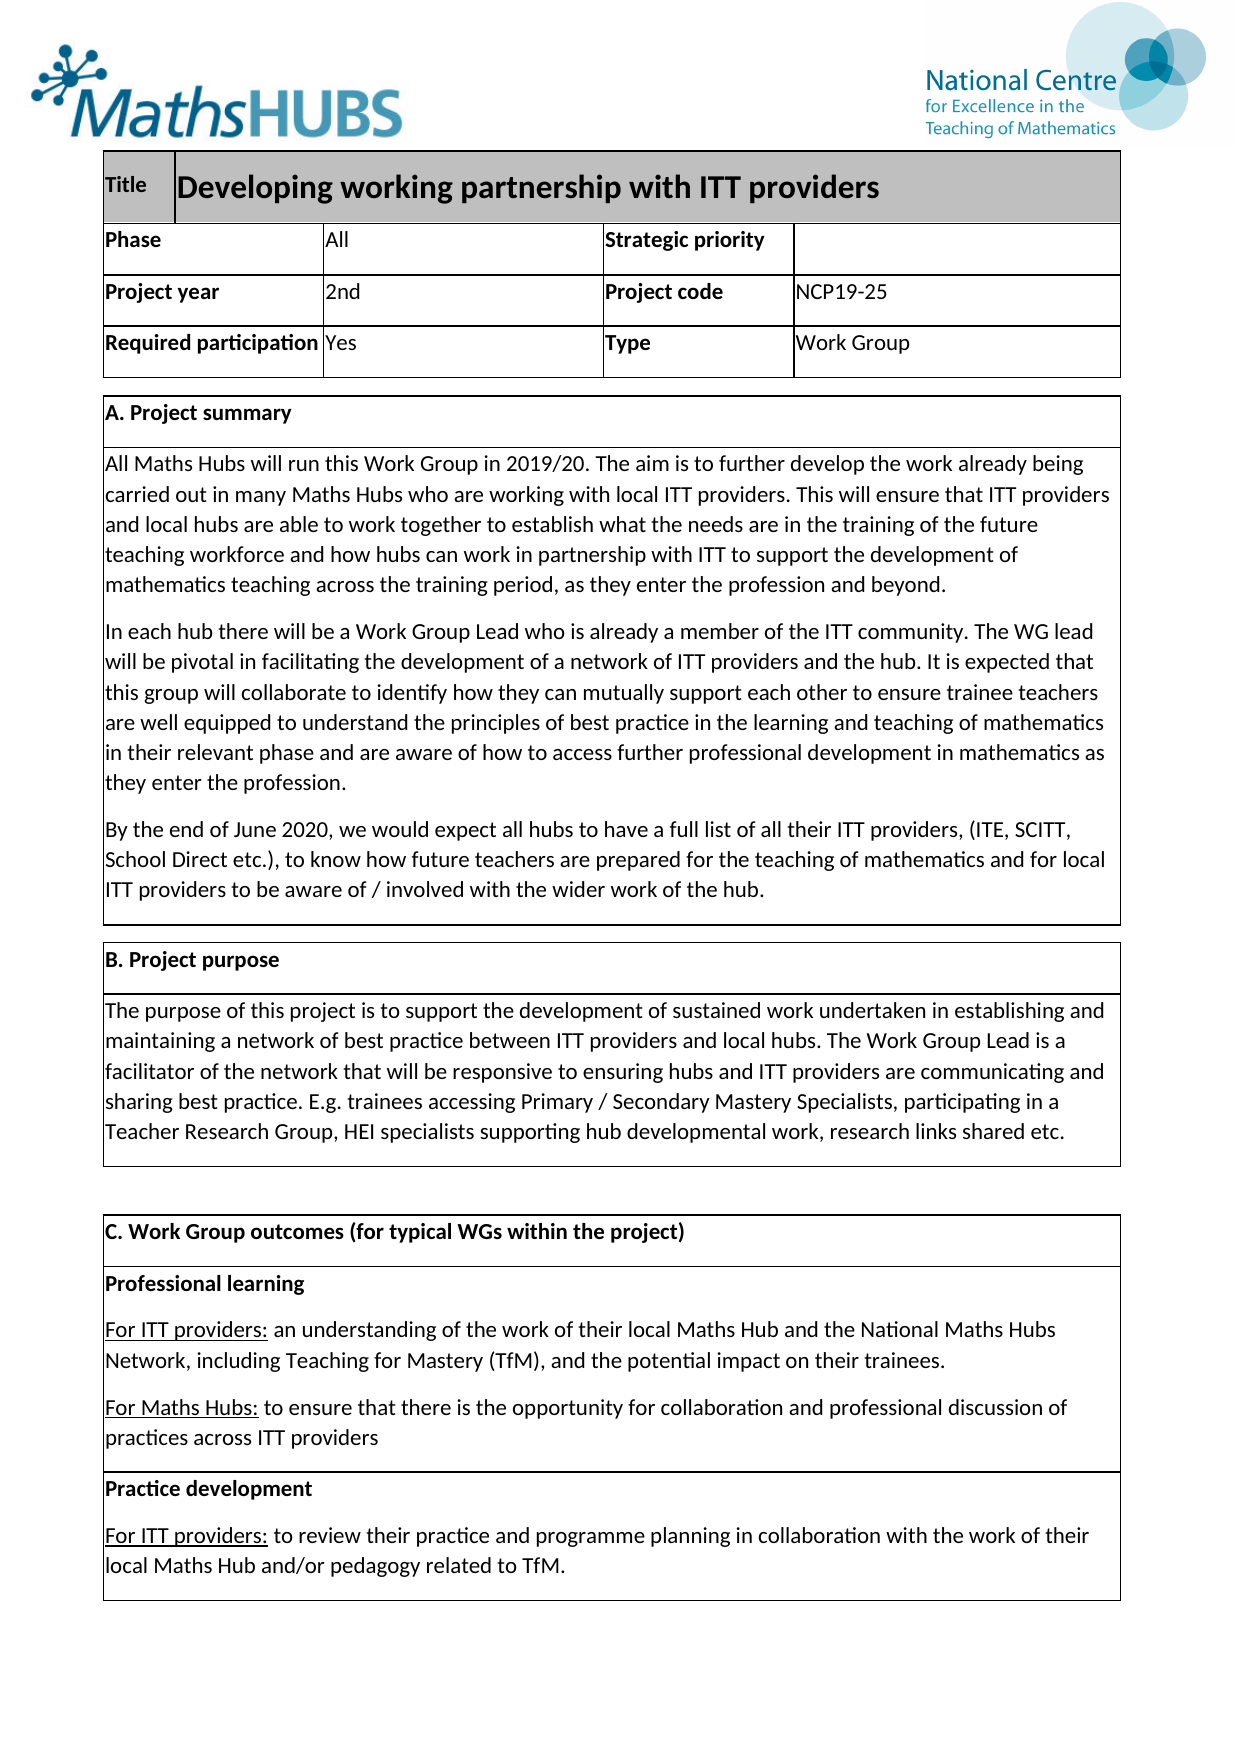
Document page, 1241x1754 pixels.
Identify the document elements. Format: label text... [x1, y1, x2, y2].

table_cell Project year [104, 276, 323, 325]
table_cell Project code [604, 276, 793, 325]
table_header Developing working partnership with ITT providers [176, 152, 1120, 222]
picture [925, 0, 1236, 147]
table_header B. Project purpose [104, 943, 1120, 993]
table_cell Yes [324, 327, 603, 377]
table_cell Work Group [795, 327, 1120, 377]
table_cell Required participation [104, 327, 323, 377]
table_header C. Work Group outcomes (for typical WGs within the project) [104, 1216, 1120, 1266]
table_cell The purpose of this project is to support the development of sustained work undertaken in establishing and maintaining a network of best practice between ITT providers and local hubs. The Work Group Lead is a facilitator of the network that will be responsive to ensuring hubs and ITT providers are communicating and sharing best practice. E.g. trainees accessing Primary / Secondary Mastery Specialists, participating in a Teacher Research Group, HEI specialists supporting hub developmental work, research links shared etc. [104, 995, 1120, 1166]
table_cell Type [604, 327, 793, 377]
table_header Title [104, 152, 174, 222]
picture [8, 22, 423, 159]
table_cell 2nd [324, 276, 603, 325]
table_cell All [324, 224, 603, 274]
table_cell Professional learning For ITT providers: an understanding of the work of their local Maths Hub and the National Maths Hubs Network, including Teaching for Mastery (TfM), and the potential impact on their trainees. For Maths Hubs: to ensure that there is the opportunity for collaboration and professional discussion of practices across ITT providers [104, 1267, 1120, 1471]
table_cell Strategic priority [604, 224, 793, 274]
table_header A. Project summary [104, 397, 1120, 446]
table_cell All Maths Hubs will run this Work Group in 2019/20. The aim is to further develop the work already being carried out in many Maths Hubs who are working with local ITT providers. This will ensure that ITT providers and local hubs are able to work together to establish what the needs are in the training of the future teaching workforce and how hubs can work in partnership with ITT to support the development of mathematics teaching across the training period, as they enter the profession and beyond. In each hub there will be a Work Group Lead who is already a member of the ITT community. The WG lead will be pivotal in facilitating the development of a network of ITT providers and the hub. It is expected that this group will collaborate to identify how they can mutually support each other to ensure trainee teachers are well equipped to understand the principles of best practice in the learning and teaching of mathematics in their relevant phase and are aware of how to access further professional development in mathematics as they enter the profession. By the end of June 2020, we would expect all hubs to have a full list of all their ITT providers, (ITE, SCITT, School Direct etc.), to know how future teachers are prepared for the teaching of mathematics and for local ITT providers to be aware of / involved with the wider work of the hub. [104, 448, 1120, 924]
table_cell [795, 224, 1120, 274]
table_cell NCP19-25 [795, 276, 1120, 325]
table_cell Phase [104, 224, 323, 274]
